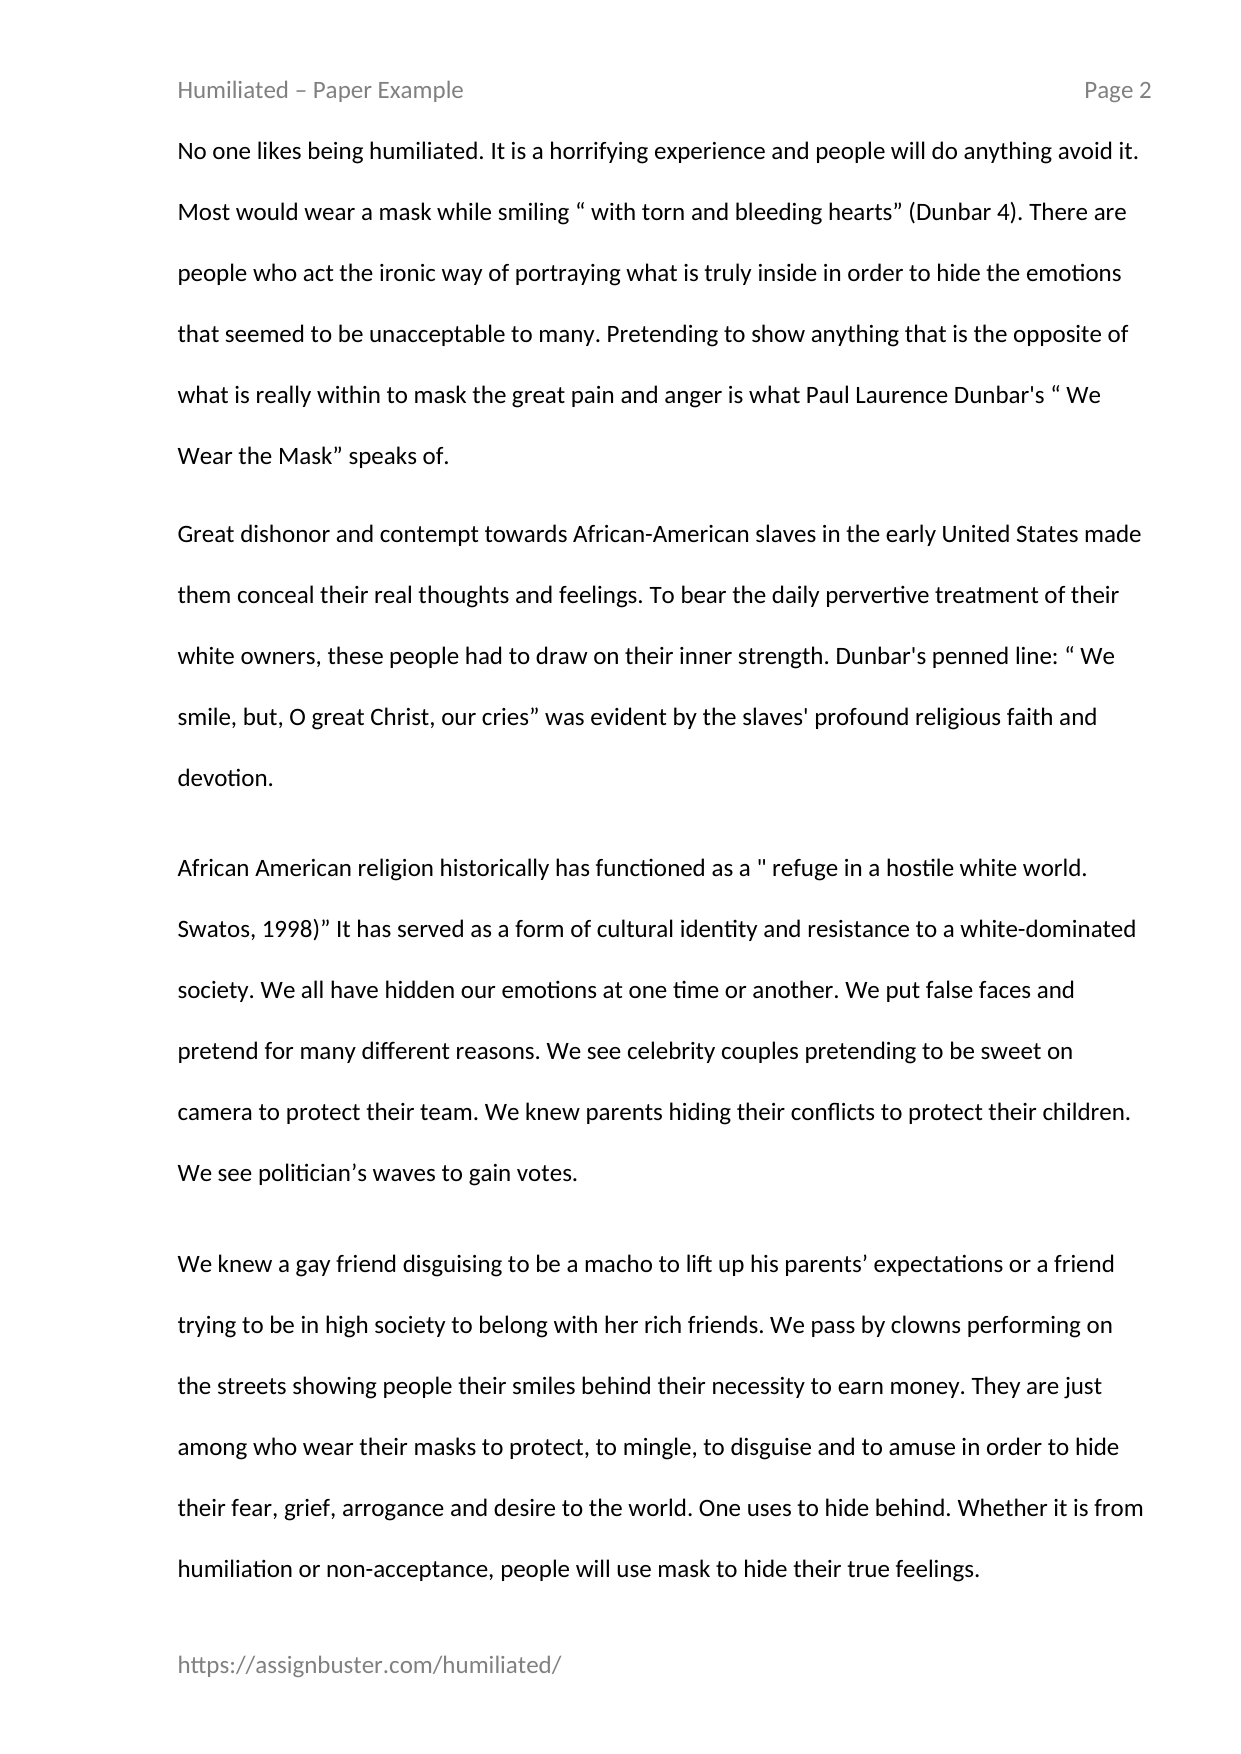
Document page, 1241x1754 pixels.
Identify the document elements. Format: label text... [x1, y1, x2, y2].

text No one likes being humiliated. It is a horrifying experience and people will do anything avoid it. Most would wear a mask while smiling “ with torn and bleeding hearts” (Dunbar 4). There are people who act the ironic way of portraying what is truly inside in order to hide the emotions that seemed to be unacceptable to many. Pretending to show anything that is the opposite of what is really within to mask the great pain and anger is what Paul Laurence Dunbar's “ We Wear the Mask” speaks of. [177, 135, 1152, 471]
text African American religion historically has functioned as a " refuge in a hostile white world. Swatos, 1998)” It has served as a form of cultural identity and resistance to a white-dominated society. We all have hidden our emotions at one time or another. We put false faces and pretend for many different reasons. We see celebrity couples pretending to be sweet on camera to protect their team. We knew parents hiding their conflicts to protect their children. We see politician’s waves to gain votes. [177, 852, 1152, 1188]
text We knew a gay friend disguising to be a macho to lift up his parents’ expectations or a friend trying to be in high society to belong with her rich friends. We pass by clowns performing on the streets showing people their smiles behind their necessity to earn money. They are just among who wear their masks to protect, to mingle, to disguise and to amuse in order to hide their fear, grief, arrogance and desire to the world. One uses to hide behind. Whether it is from humiliation or non-acceptance, people will use mask to hide their true feelings. [177, 1248, 1152, 1584]
text Great dishonor and contempt towards African-American slaves in the early United States made them conceal their real thoughts and feelings. To bear the daily pervertive treatment of their white owners, these people had to draw on their inner strength. Dunbar's penned line: “ We smile, but, O great Christ, our cries” was evident by the slaves' profound religious faith and devotion. [177, 518, 1152, 792]
